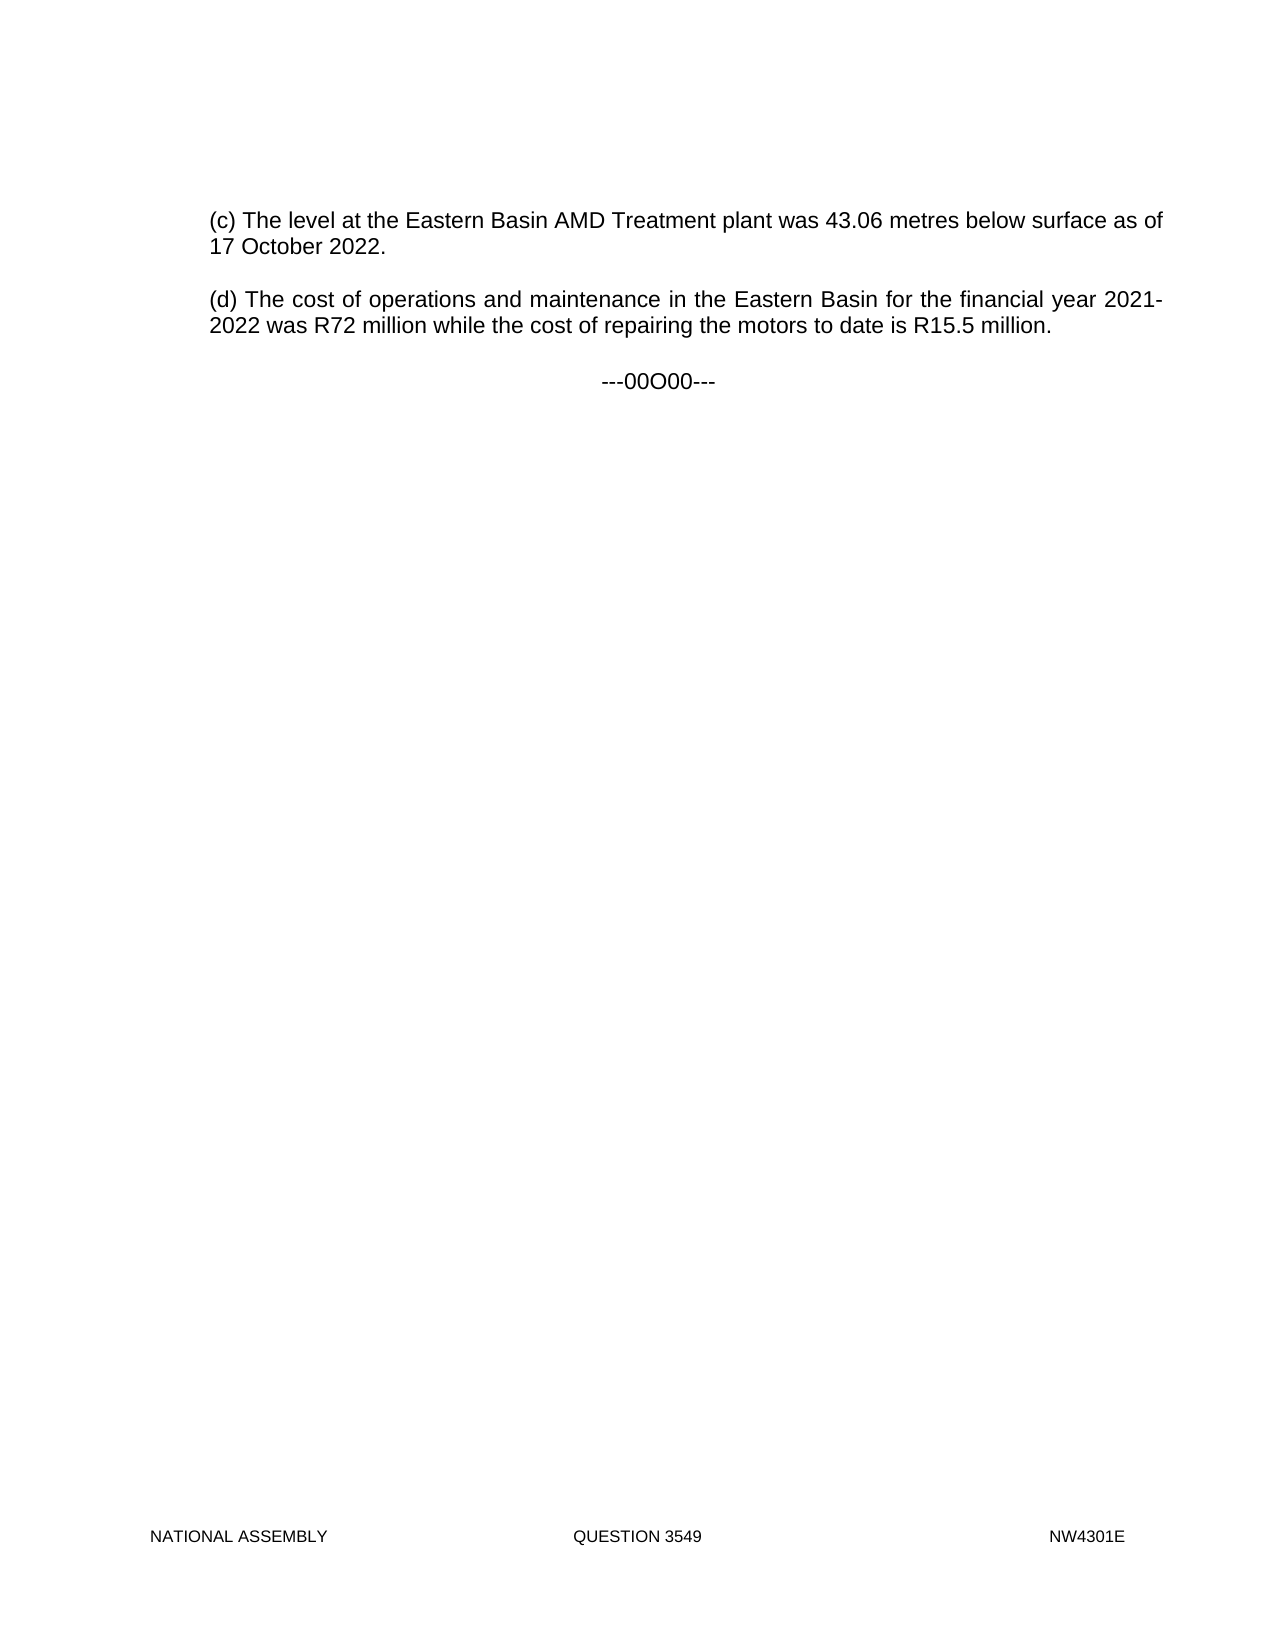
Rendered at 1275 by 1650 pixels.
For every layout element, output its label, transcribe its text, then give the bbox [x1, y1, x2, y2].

list (c) The level at the Eastern Basin AMD Treatment plant was 43.06 metres below surface as of 17 October 2022. [209, 207, 1164, 259]
text ---00O00--- [150, 368, 1167, 394]
list (d) The cost of operations and maintenance in the Eastern Basin for the financial year 2021-2022 was R72 million while the cost of repairing the motors to date is R15.5 million. [209, 286, 1164, 338]
